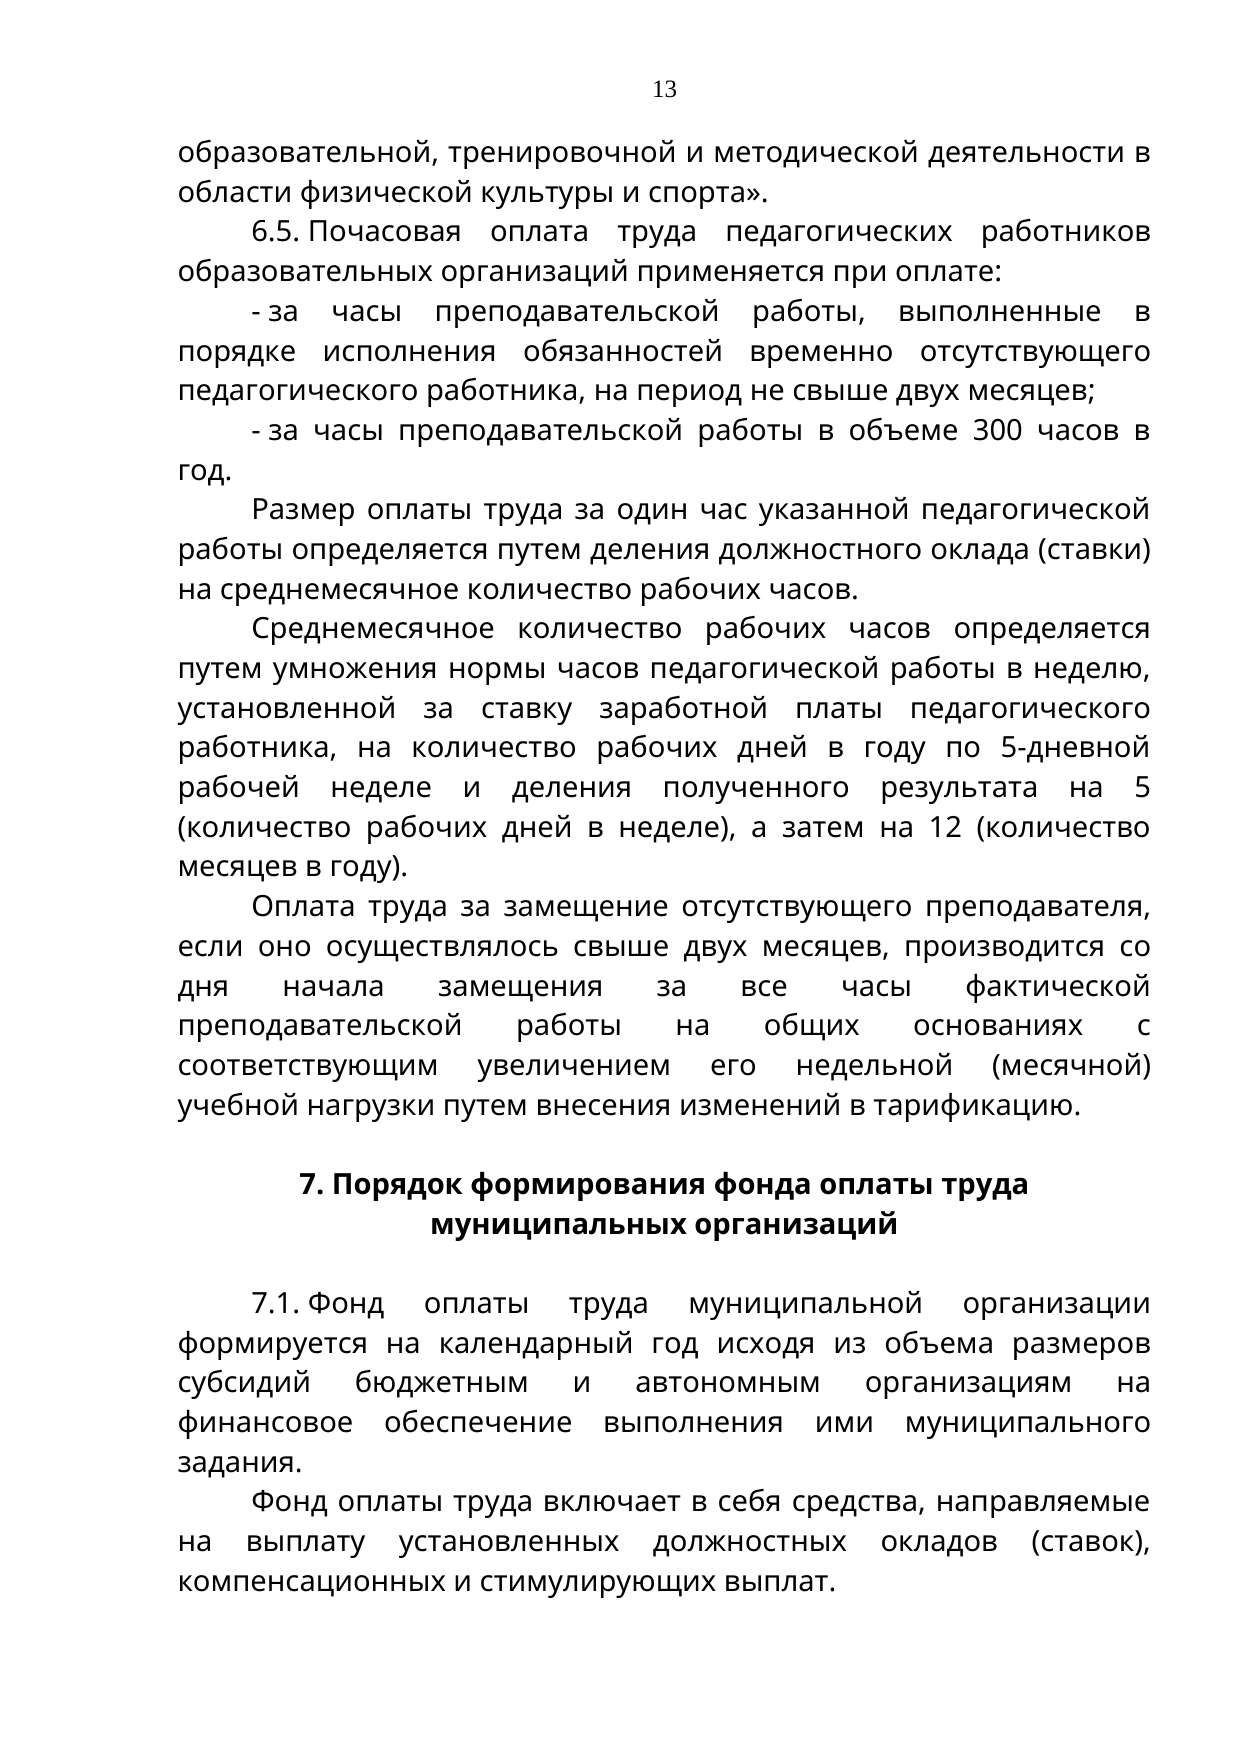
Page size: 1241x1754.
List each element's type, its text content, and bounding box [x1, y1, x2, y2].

text Фонд оплаты труда включает в себя средства, направляемые на выплату установленных должностных окладов (ставок), компенсационных и стимулирующих выплат. [177, 1481, 1152, 1600]
text 7.1. Фонд оплаты труда муниципальной организации формируется на календарный год исходя из объема размеров субсидий бюджетным и автономным организациям на финансовое обеспечение выполнения ими муниципального задания. [177, 1282, 1152, 1481]
text 6.5. Почасовая оплата труда педагогических работников образовательных организаций применяется при оплате: [177, 211, 1152, 290]
text - за часы преподавательской работы в объеме 300 часов в год. [177, 409, 1152, 488]
text Размер оплаты труда за один час указанной педагогической работы определяется путем деления должностного оклада (ставки) на среднемесячное количество рабочих часов. [177, 488, 1152, 608]
text 7. Порядок формирования фонда оплаты труда муниципальных организаций [177, 1163, 1152, 1243]
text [177, 131, 1152, 211]
text - за часы преподавательской работы, выполненные в порядке исполнения обязанностей временно отсутствующего педагогического работника, на период не свыше двух месяцев; [177, 290, 1152, 409]
text Среднемесячное количество рабочих часов определяется путем умножения нормы часов педагогической работы в неделю, установленной за ставку заработной платы педагогического работника, на количество рабочих дней в году по 5-дневной рабочей неделе и деления полученного результата на 5 (количество рабочих дней в неделе), а затем на 12 (количество месяцев в году). [177, 608, 1152, 885]
text Оплата труда за замещение отсутствующего преподавателя, если оно осуществлялось свыше двух месяцев, производится со дня начала замещения за все часы фактической преподавательской работы на общих основаниях с соответствующим увеличением его недельной (месячной) учебной нагрузки путем внесения изменений в тарификацию. [177, 885, 1152, 1123]
